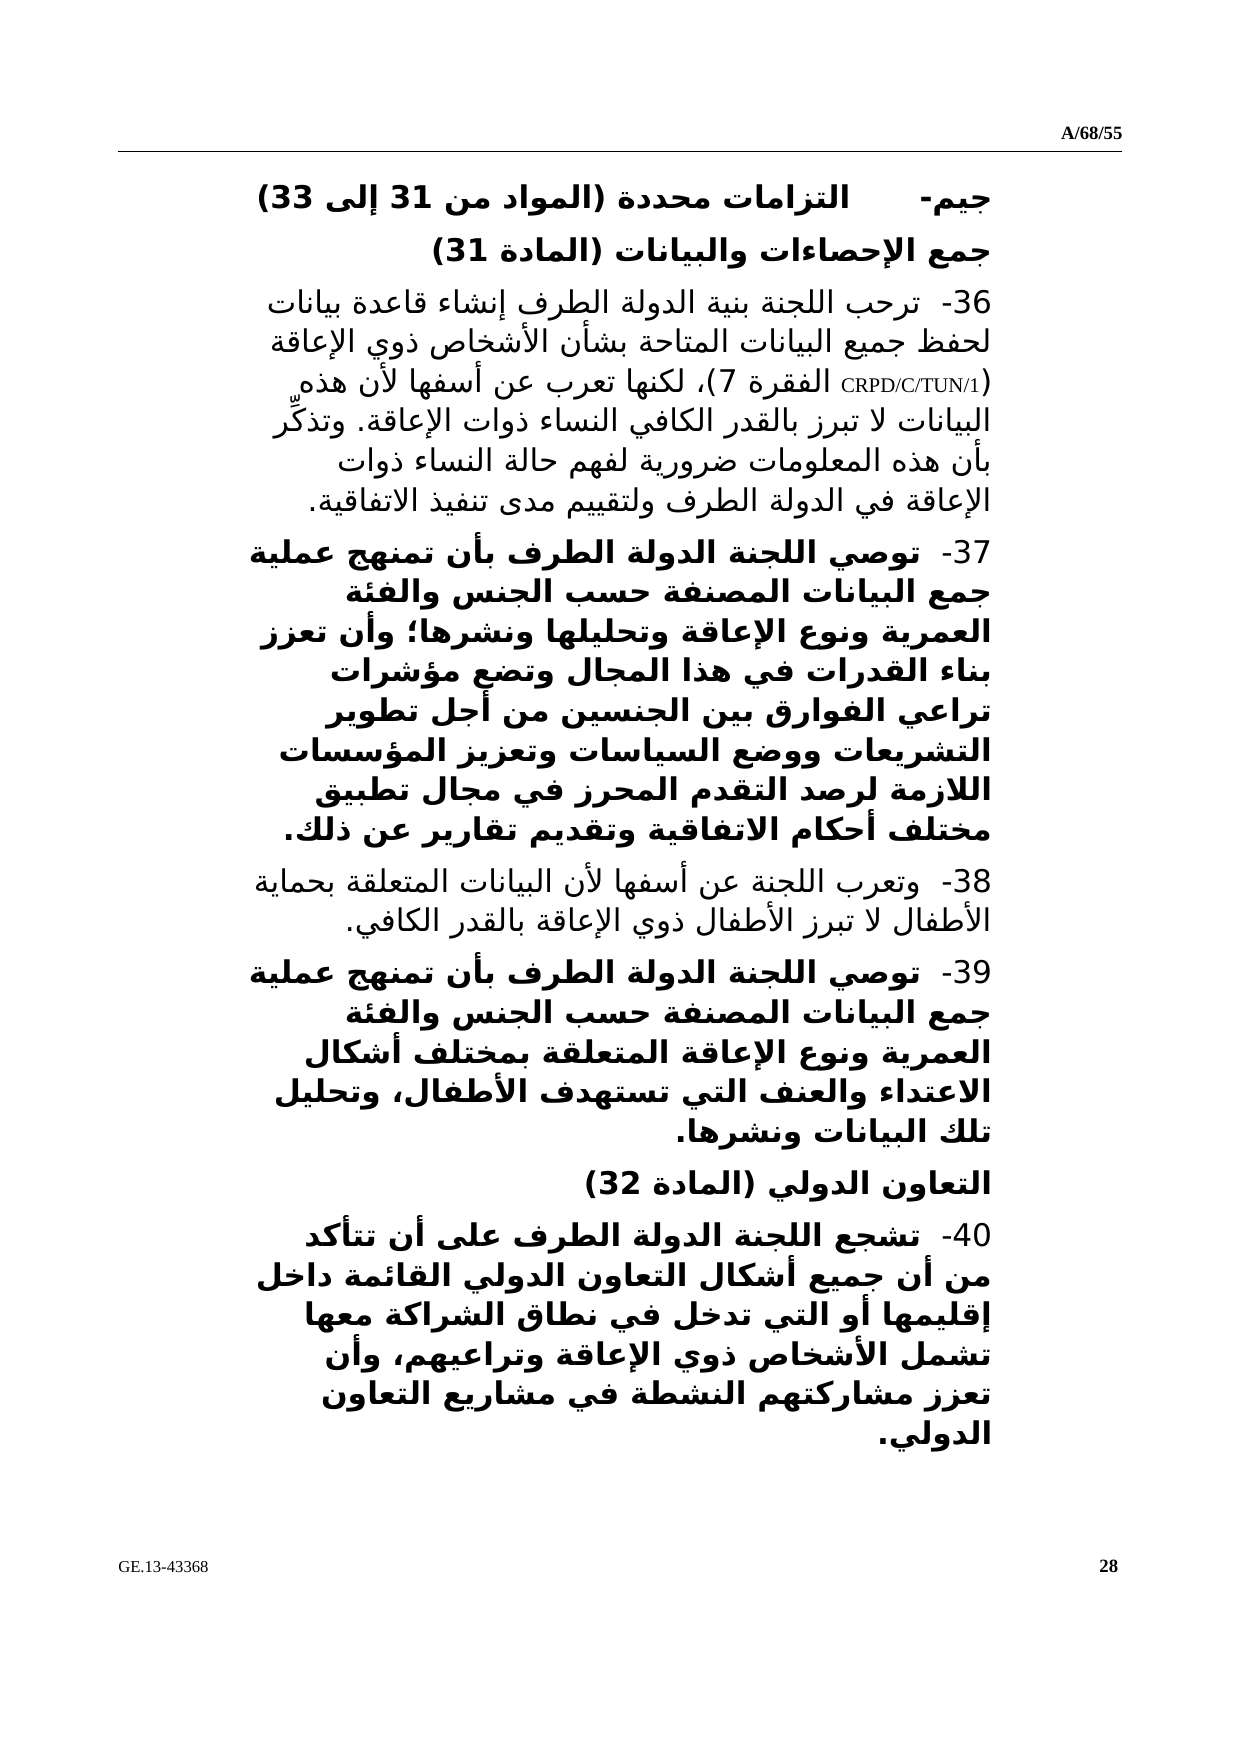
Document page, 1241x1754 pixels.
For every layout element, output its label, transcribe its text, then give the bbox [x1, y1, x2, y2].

text جمع الإحصاءات والبيانات (المادة 31) [248, 229, 992, 269]
text جيم- التزامات محددة (المواد من 31 إلى 33) [248, 177, 992, 217]
text 37- توصي اللجنة الدولة الطرف بأن تمنهج عملية جمع البيانات المصنفة حسب الجنس والفئة العمرية ونوع الإعاقة وتحليلها ونشرها؛ وأن تعزز بناء القدرات في هذا المجال وتضع مؤشرات تراعي الفوارق بين الجنسين من أجل تطوير التشريعات ووضع السياسات وتعزيز المؤسسات اللازمة لرصد التقدم المحرز في مجال تطبيق مختلف أحكام الاتفاقية وتقديم تقارير عن ذلك. [248, 531, 992, 848]
text 36- ترحب اللجنة بنية الدولة الطرف إنشاء قاعدة بيانات لحفظ جميع البيانات المتاحة بشأن الأشخاص ذوي الإعاقة (CRPD/C/TUN/1 الفقرة 7)، لكنها تعرب عن أسفها لأن هذه البيانات لا تبرز بالقدر الكافي النساء ذوات الإعاقة. وتذكِّر بأن هذه المعلومات ضرورية لفهم حالة النساء ذوات الإعاقة في الدولة الطرف ولتقييم مدى تنفيذ الاتفاقية. [248, 281, 992, 519]
text 40- تشجع اللجنة الدولة الطرف على أن تتأكد من أن جميع أشكال التعاون الدولي القائمة داخل إقليمها أو التي تدخل في نطاق الشراكة معها تشمل الأشخاص ذوي الإعاقة وتراعيهم، وأن تعزز مشاركتهم النشطة في مشاريع التعاون الدولي. [248, 1215, 992, 1452]
text التعاون الدولي (المادة 32) [248, 1163, 992, 1202]
text 39- توصي اللجنة الدولة الطرف بأن تمنهج عملية جمع البيانات المصنفة حسب الجنس والفئة العمرية ونوع الإعاقة المتعلقة بمختلف أشكال الاعتداء والعنف التي تستهدف الأطفال، وتحليل تلك البيانات ونشرها. [248, 952, 992, 1150]
text 38- وتعرب اللجنة عن أسفها لأن البيانات المتعلقة بحماية الأطفال لا تبرز الأطفال ذوي الإعاقة بالقدر الكافي. [248, 861, 992, 940]
